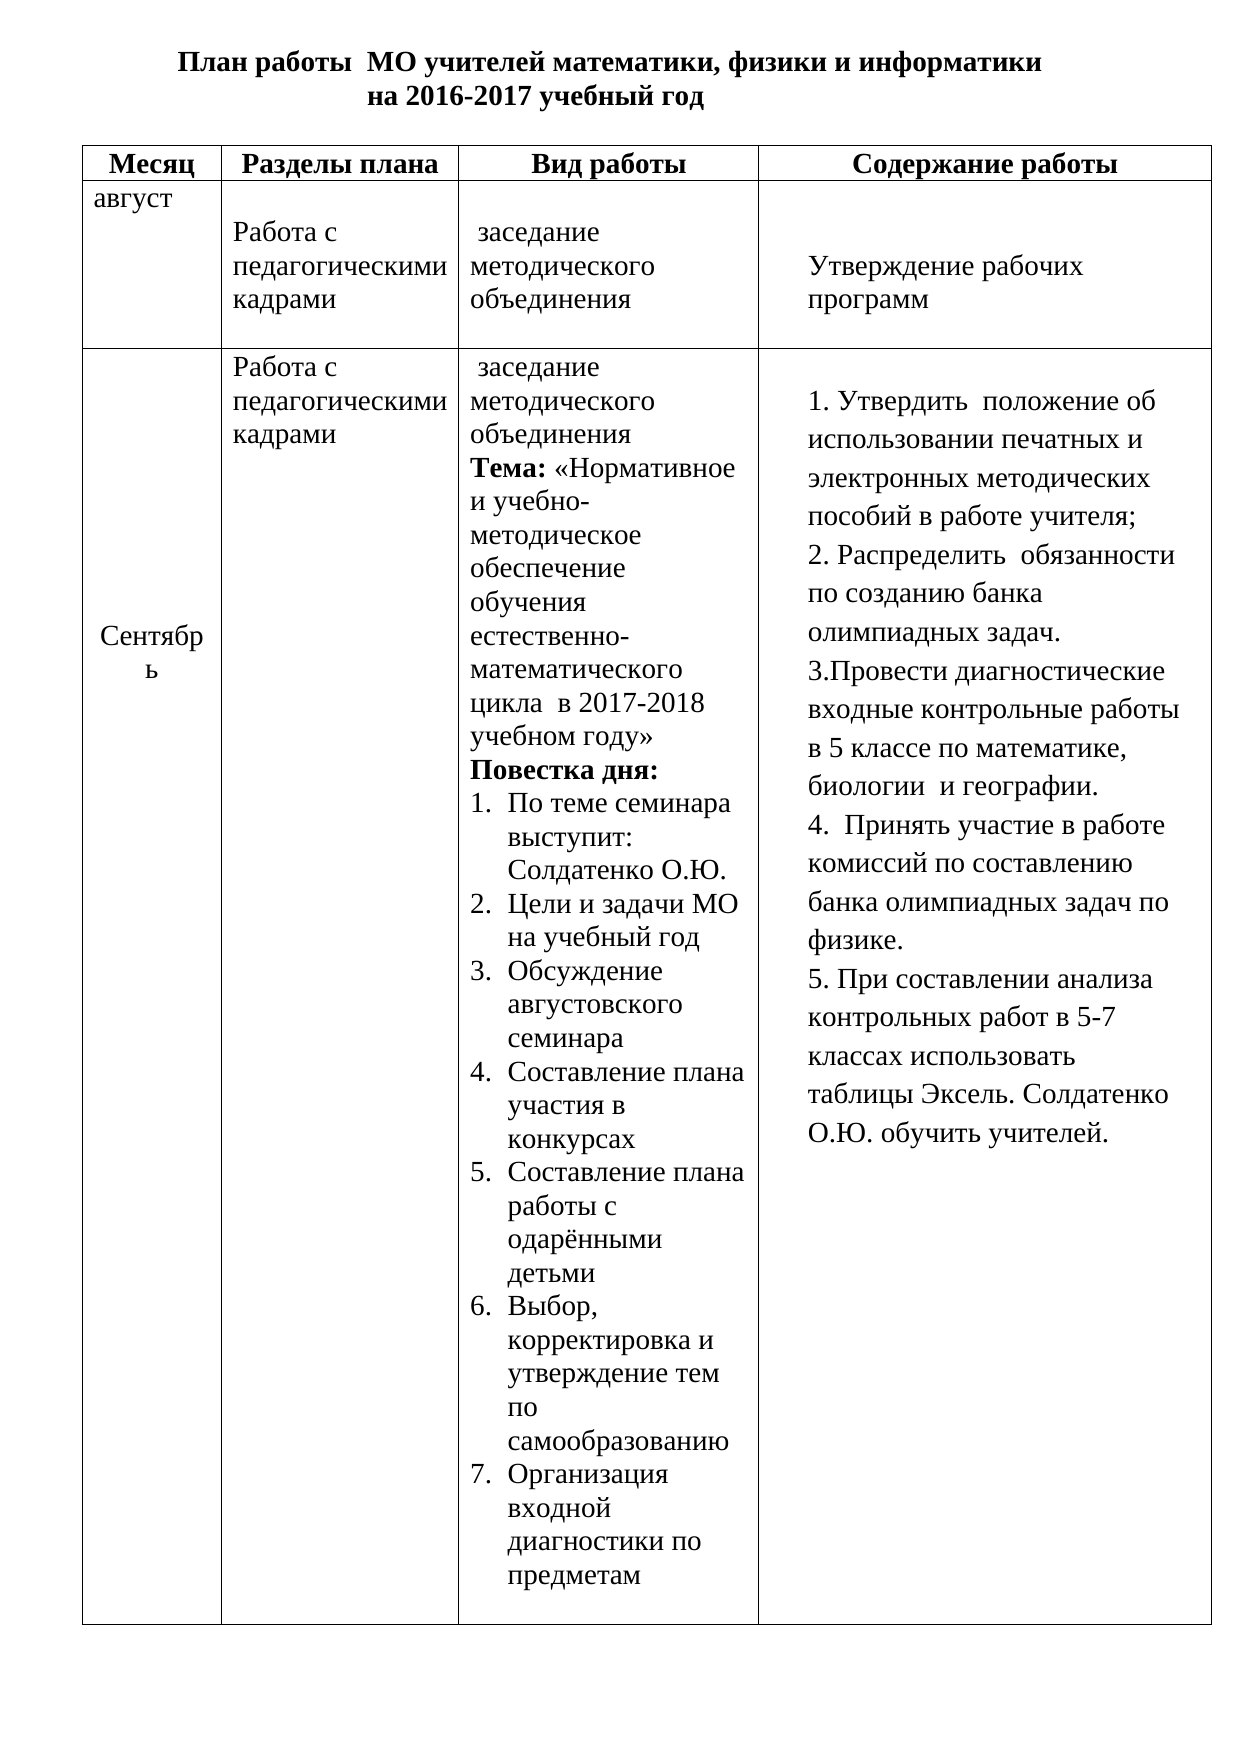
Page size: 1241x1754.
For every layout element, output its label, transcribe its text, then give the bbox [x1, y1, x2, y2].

text на 2016-2017 учебный год [177, 78, 1152, 111]
table_header Разделы плана [222, 146, 458, 179]
table_cell заседание методического объединения [459, 181, 758, 348]
table_cell Сентябрь [83, 349, 221, 1624]
table_cell Работа с педагогическими кадрами [222, 181, 458, 348]
table_header Содержание работы [759, 146, 1211, 179]
table_header Месяц [83, 146, 221, 179]
table_cell Работа с педагогическими кадрами [222, 349, 458, 1624]
table_cell заседание методического объединения Тема: «Нормативное и учебно-методическое обеспечение обучения естественно-математического цикла в 2017-2018 учебном году» Повестка дня: По теме семинара выступит: Солдатенко О.Ю. Цели и задачи МО на учебный год Обсуждение августовского семинара Составление плана участия в конкурсах Составление плана работы с одарёнными детьми Выбор, корректировка и утверждение тем по самообразованию Организация входной диагностики по предметам [459, 349, 758, 1624]
table_cell Утверждение рабочих программ [759, 181, 1211, 348]
text План работы МО учителей математики, физики и информатики [177, 44, 1152, 78]
table_cell август [83, 181, 221, 348]
table_cell 1. Утвердить положение об использовании печатных и электронных методических пособий в работе учителя; 2. Распределить обязанности по созданию банка олимпиадных задач. 3.Провести диагностические входные контрольные работы в 5 классе по математике, биологии и географии. 4. Принять участие в работе комиссий по составлению банка олимпиадных задач по физике. 5. При составлении анализа контрольных работ в 5-7 классах использовать таблицы Эксель. Солдатенко О.Ю. обучить учителей. [759, 349, 1211, 1624]
table_header Вид работы [459, 146, 758, 179]
